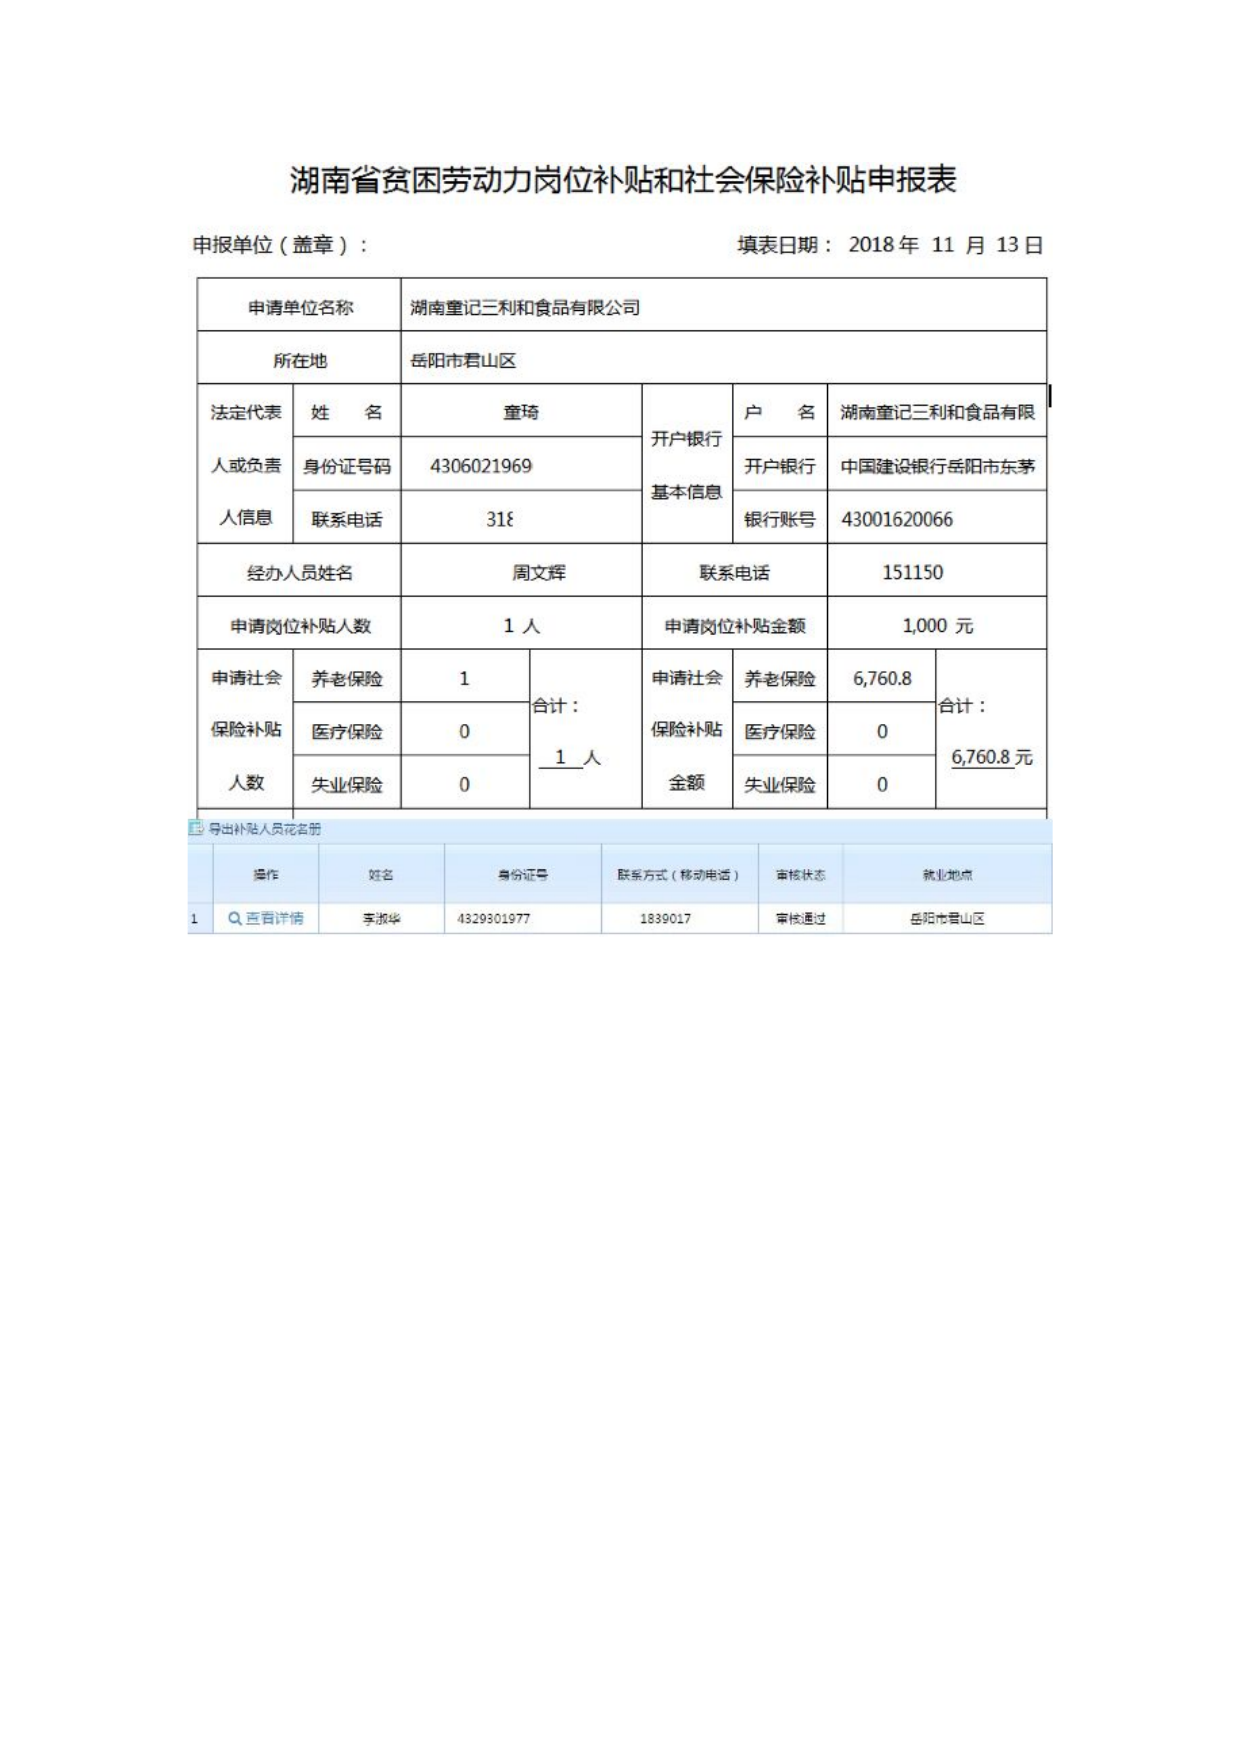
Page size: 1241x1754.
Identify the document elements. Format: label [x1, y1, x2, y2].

picture [187, 162, 1053, 937]
